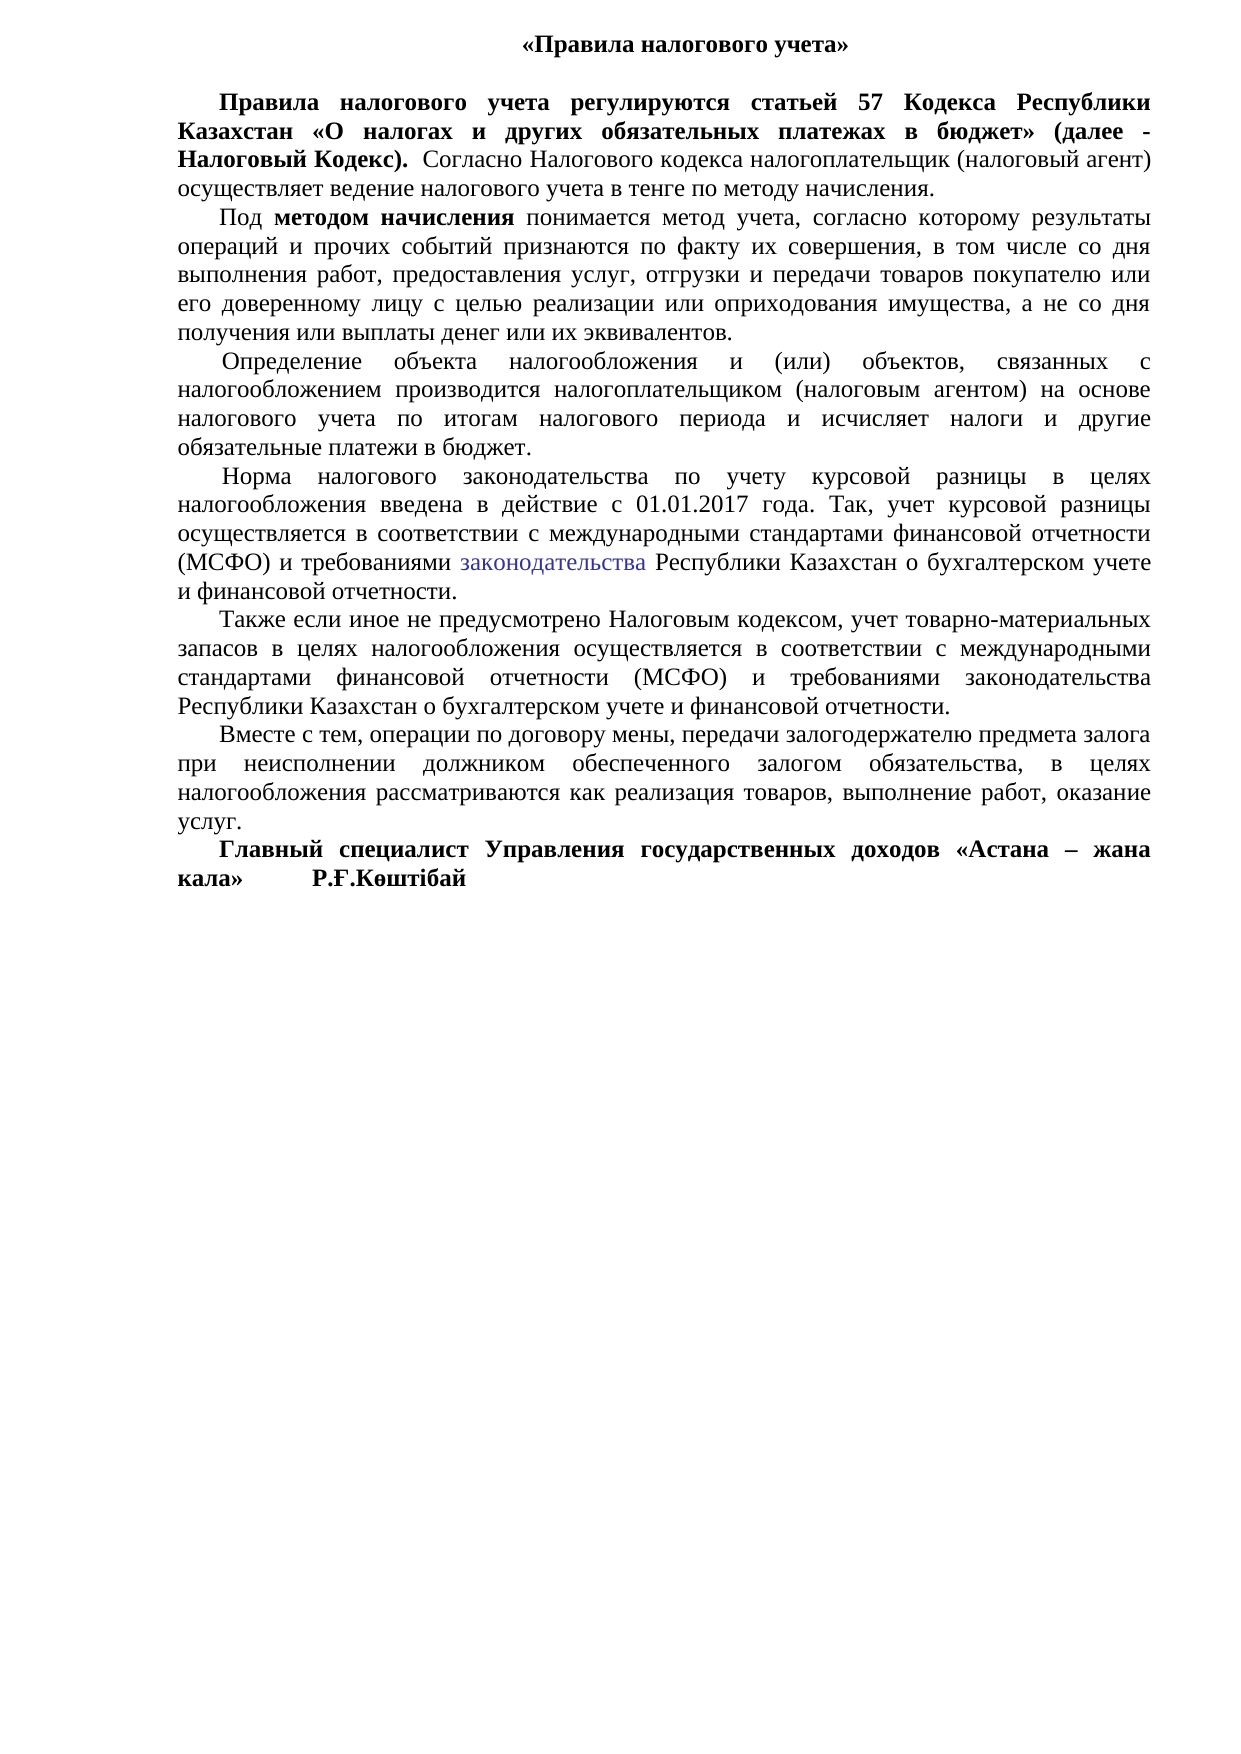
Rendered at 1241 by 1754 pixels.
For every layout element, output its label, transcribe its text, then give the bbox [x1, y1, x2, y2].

text Определение объекта налогообложения и (или) объектов, связанных с налогообложением производится налогоплательщиком (налоговым агентом) на основе налогового учета по итогам налогового периода и исчисляет налоги и другие обязательные платежи в бюджет. [177, 346, 1152, 461]
text Под методом начисления понимается метод учета, согласно которому результаты операций и прочих событий признаются по факту их совершения, в том числе со дня выполнения работ, предоставления услуг, отгрузки и передачи товаров покупателю или его доверенному лицу с целью реализации или оприходования имущества, а не со дня получения или выплаты денег или их эквивалентов. [177, 202, 1152, 346]
text Правила налогового учета регулируются статьей 57 Кодекса Республики Казахстан «О налогах и других обязательных платежах в бюджет» (далее - Налоговый Кодекс). Согласно Налогового кодекса налогоплательщик (налоговый агент) осуществляет ведение налогового учета в тенге по методу начисления. [177, 87, 1152, 202]
text «Правила налогового учета» [219, 29, 1152, 58]
text Норма налогового законодательства по учету курсовой разницы в целях налогообложения введена в действие с 01.01.2017 года. Так, учет курсовой разницы осуществляется в соответствии с международными стандартами финансовой отчетности (МСФО) и требованиями законодательства Республики Казахстан о бухгалтерском учете и финансовой отчетности. [177, 461, 1152, 604]
text Также если иное не предусмотрено Налоговым кодексом, учет товарно-материальных запасов в целях налогообложения осуществляется в соответствии с международными стандартами финансовой отчетности (МСФО) и требованиями законодательства Республики Казахстан о бухгалтерском учете и финансовой отчетности. [177, 604, 1152, 719]
text Вместе с тем, операции по договору мены, передачи залогодержателю предмета залога при неисполнении должником обеспеченного залогом обязательства, в целях налогообложения рассматриваются как реализация товаров, выполнение работ, оказание услуг. [177, 719, 1152, 834]
text Главный специалист Управления государственных доходов «Астана – жана кала» Р.Ғ.Көштібай [177, 834, 1152, 892]
